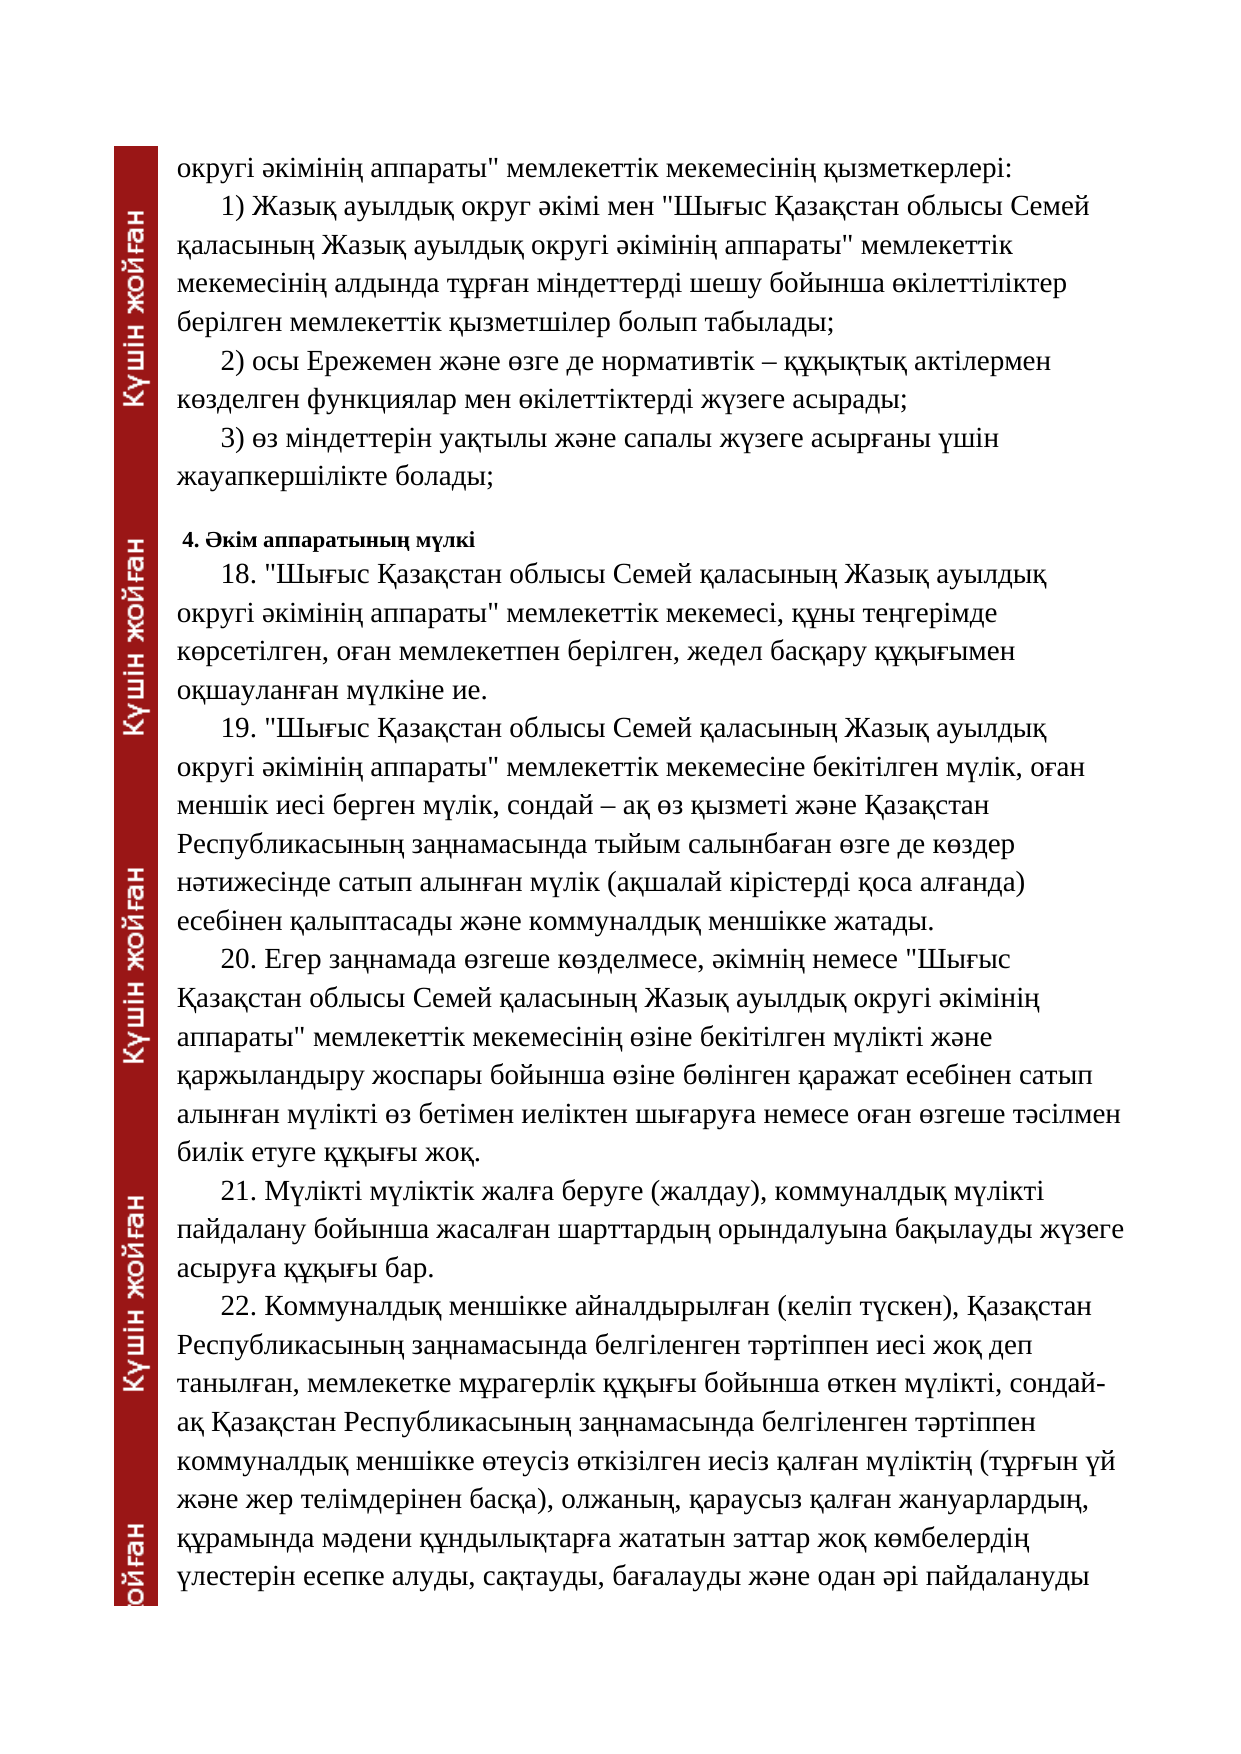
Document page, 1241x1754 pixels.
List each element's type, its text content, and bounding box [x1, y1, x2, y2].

picture [114, 1592, 158, 1606]
picture [114, 552, 158, 556]
picture [114, 146, 158, 150]
text 4. Әкім аппаратының мүлкі [112, 526, 1128, 552]
picture [114, 522, 158, 526]
